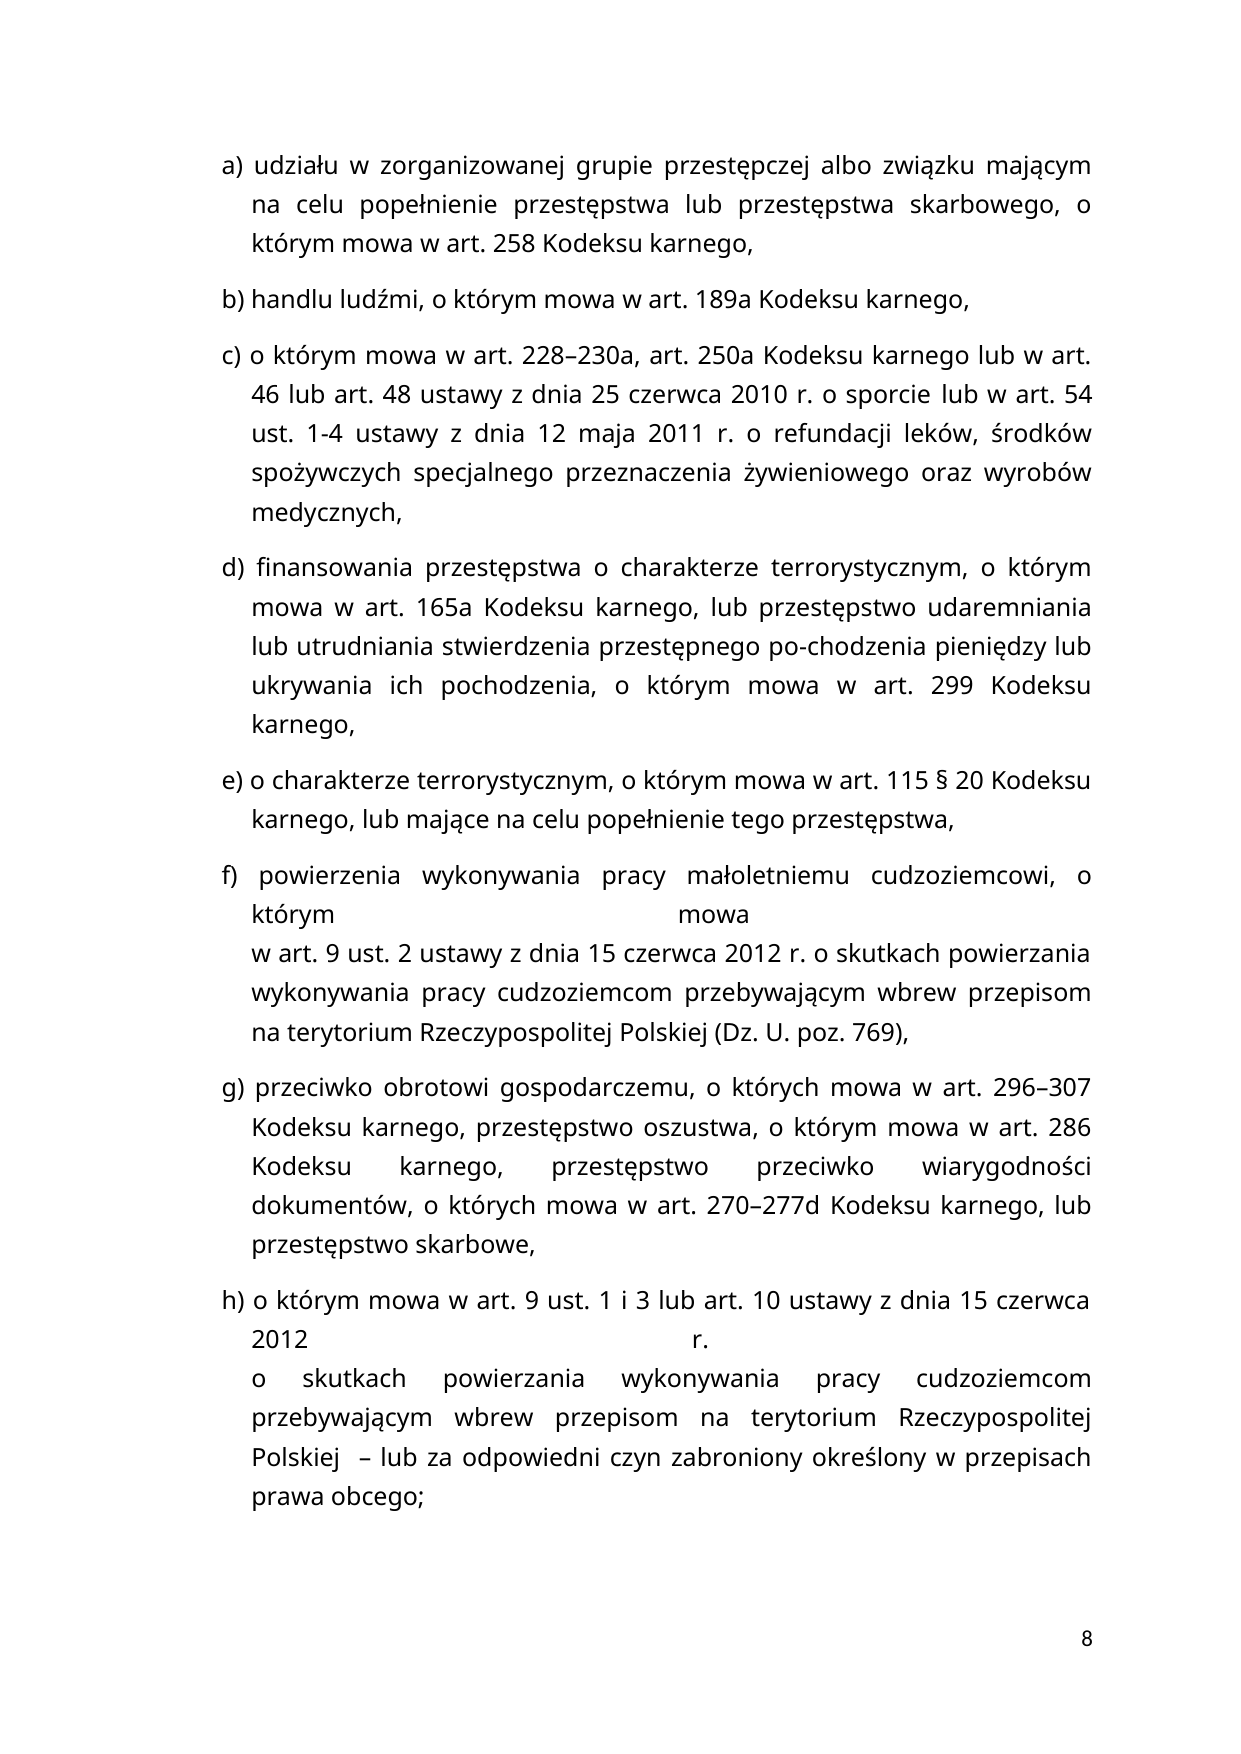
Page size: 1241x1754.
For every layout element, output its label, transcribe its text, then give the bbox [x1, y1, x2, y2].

text e) o charakterze terrorystycznym, o którym mowa w art. 115 § 20 Kodeksu karnego, lub mające na celu popełnienie tego przestępstwa, [221, 763, 1093, 836]
text d) finansowania przestępstwa o charakterze terrorystycznym, o którym mowa w art. 165a Kodeksu karnego, lub przestępstwo udaremniania lub utrudniania stwierdzenia przestępnego po-chodzenia pieniędzy lub ukrywania ich pochodzenia, o którym mowa w art. 299 Kodeksu karnego, [221, 550, 1093, 741]
text h) o którym mowa w art. 9 ust. 1 i 3 lub art. 10 ustawy z dnia 15 czerwca 2012 r. o skutkach powierzania wykonywania pracy cudzoziemcom przebywającym wbrew przepisom na terytorium Rzeczypospolitej Polskiej – lub za odpowiedni czyn zabroniony określony w przepisach prawa obcego; [221, 1283, 1093, 1512]
text f) powierzenia wykonywania pracy małoletniemu cudzoziemcowi, o którym mowa w art. 9 ust. 2 ustawy z dnia 15 czerwca 2012 r. o skutkach powierzania wykonywania pracy cudzoziemcom przebywającym wbrew przepisom na terytorium Rzeczypospolitej Polskiej (Dz. U. poz. 769), [221, 858, 1093, 1048]
text c) o którym mowa w art. 228–230a, art. 250a Kodeksu karnego lub w art. 46 lub art. 48 ustawy z dnia 25 czerwca 2010 r. o sporcie lub w art. 54 ust. 1-4 ustawy z dnia 12 maja 2011 r. o refundacji leków, środków spożywczych specjalnego przeznaczenia żywieniowego oraz wyrobów medycznych, [221, 338, 1093, 528]
text b) handlu ludźmi, o którym mowa w art. 189a Kodeksu karnego, [221, 282, 1093, 316]
text g) przeciwko obrotowi gospodarczemu, o których mowa w art. 296–307 Kodeksu karnego, przestępstwo oszustwa, o którym mowa w art. 286 Kodeksu karnego, przestępstwo przeciwko wiarygodności dokumentów, o których mowa w art. 270–277d Kodeksu karnego, lub przestępstwo skarbowe, [221, 1070, 1093, 1261]
text a) udziału w zorganizowanej grupie przestępczej albo związku mającym na celu popełnienie przestępstwa lub przestępstwa skarbowego, o którym mowa w art. 258 Kodeksu karnego, [221, 148, 1093, 260]
